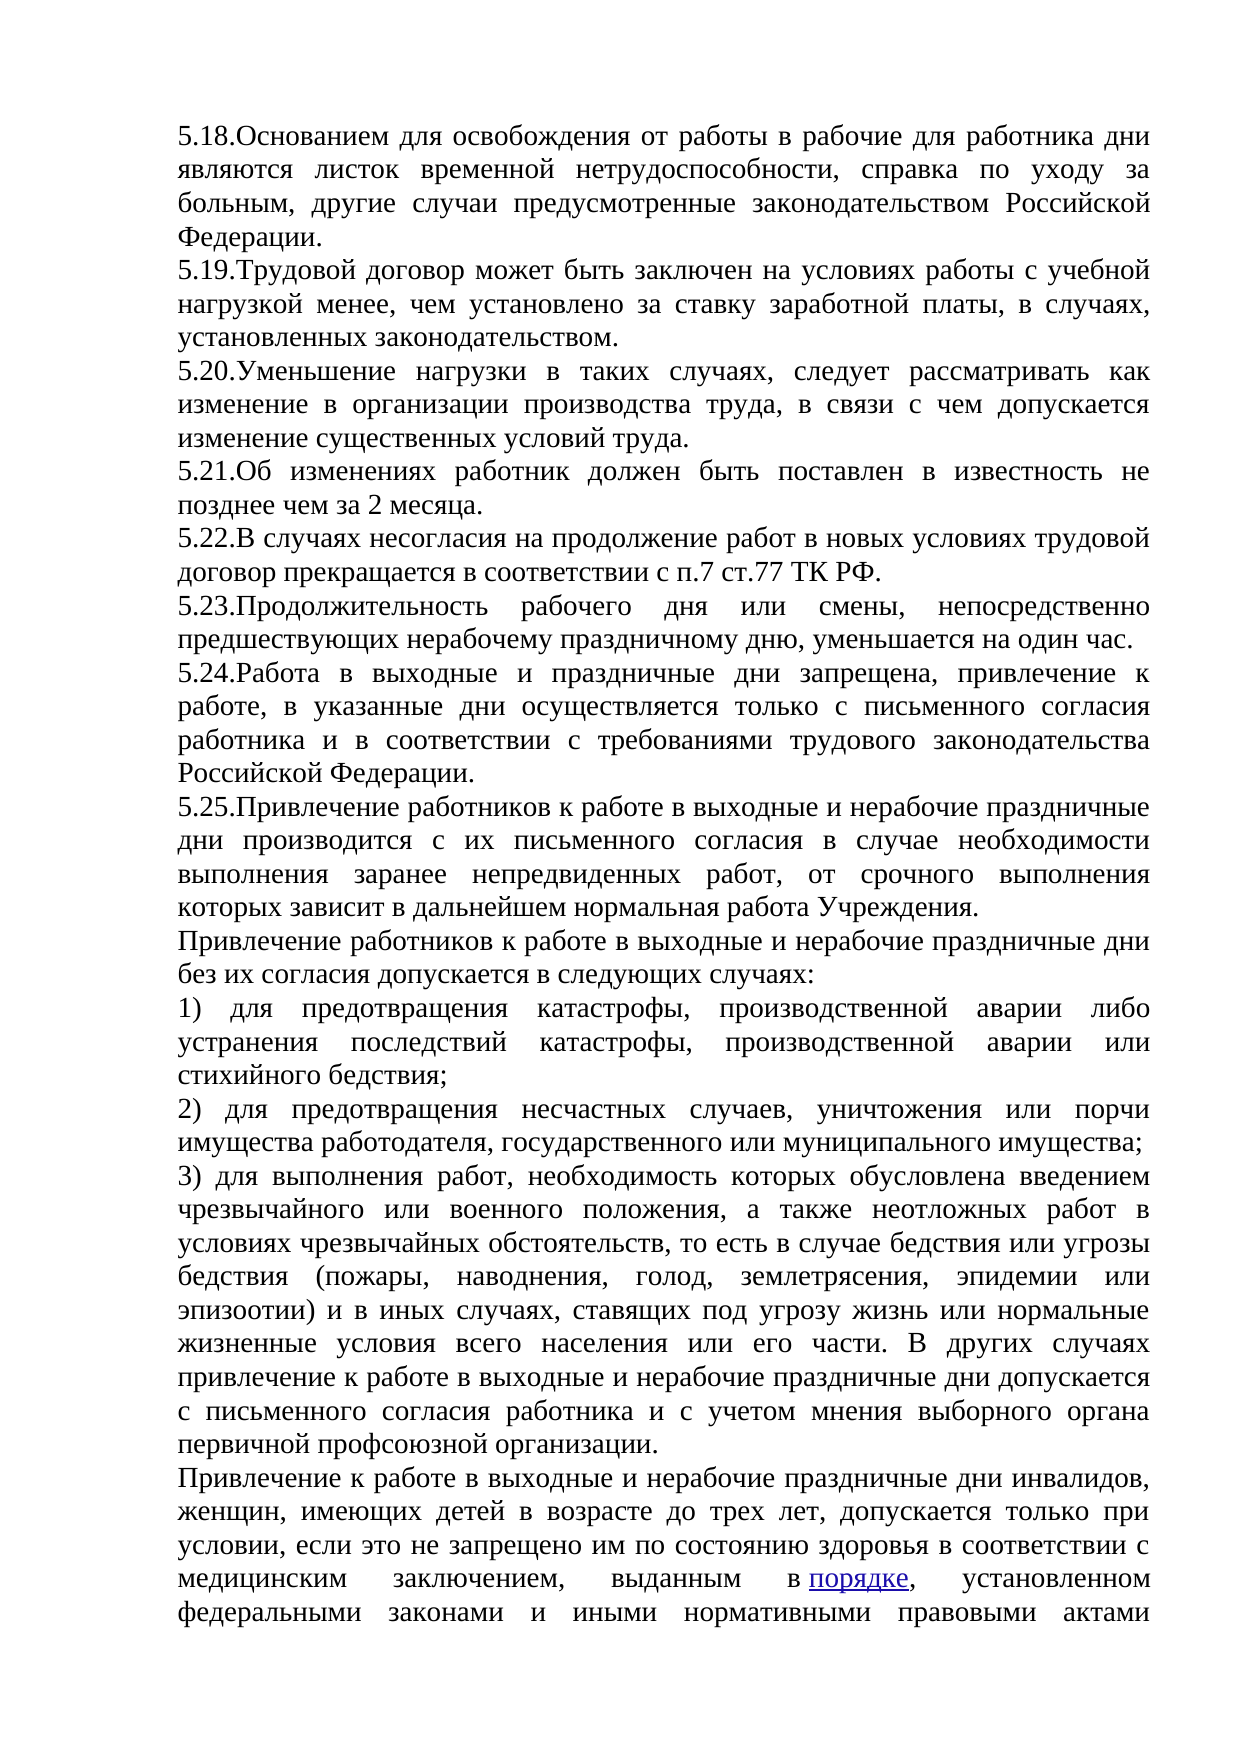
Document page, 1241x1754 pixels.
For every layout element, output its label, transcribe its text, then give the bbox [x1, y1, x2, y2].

text 5.24.Работа в выходные и праздничные дни запрещена, привлечение к работе, в указанные дни осуществляется только с письменного согласия работника и в соответствии с требованиями трудового законодательства Российской Федерации. [177, 655, 1151, 789]
text 5.20.Уменьшение нагрузки в таких случаях, следует рассматривать как изменение в организации производства труда, в связи с чем допускается изменение существенных условий труда. [177, 353, 1151, 453]
text 5.21.Об изменениях работник должен быть поставлен в известность не позднее чем за 2 месяца. [177, 453, 1151, 521]
text 5.22.В случаях несогласия на продолжение работ в новых условиях трудовой договор прекращается в соответствии с п.7 ст.77 ТК РФ. [177, 521, 1151, 588]
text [177, 1460, 1151, 1627]
text 3) для выполнения работ, необходимость которых обусловлена введением чрезвычайного или военного положения, а также неотложных работ в условиях чрезвычайных обстоятельств, то есть в случае бедствия или угрозы бедствия (пожары, наводнения, голод, землетрясения, эпидемии или эпизоотии) и в иных случаях, ставящих под угрозу жизнь или нормальные жизненные условия всего населения или его части. В других случаях привлечение к работе в выходные и нерабочие праздничные дни допускается с письменного согласия работника и с учетом мнения выборного органа первичной профсоюзной организации. [177, 1158, 1151, 1460]
text 5.25.Привлечение работников к работе в выходные и нерабочие праздничные дни производится с их письменного согласия в случае необходимости выполнения заранее непредвиденных работ, от срочного выполнения которых зависит в дальнейшем нормальная работа Учреждения. [177, 789, 1151, 923]
text 2) для предотвращения несчастных случаев, уничтожения или порчи имущества работодателя, государственного или муниципального имущества; [177, 1091, 1151, 1158]
text 1) для предотвращения катастрофы, производственной аварии либо устранения последствий катастрофы, производственной аварии или стихийного бедствия; [177, 990, 1151, 1091]
text 5.23.Продолжительность рабочего дня или смены, непосредственно предшествующих нерабочему праздничному дню, уменьшается на один час. [177, 588, 1151, 655]
text 5.18.Основанием для освобождения от работы в рабочие для работника дни являются листок временной нетрудоспособности, справка по уходу за больным, другие случаи предусмотренные законодательством Российской Федерации. [177, 118, 1151, 252]
text 5.19.Трудовой договор может быть заключен на условиях работы с учебной нагрузкой менее, чем установлено за ставку заработной платы, в случаях, установленных законодательством. [177, 252, 1151, 353]
text Привлечение работников к работе в выходные и нерабочие праздничные дни без их согласия допускается в следующих случаях: [177, 923, 1151, 990]
